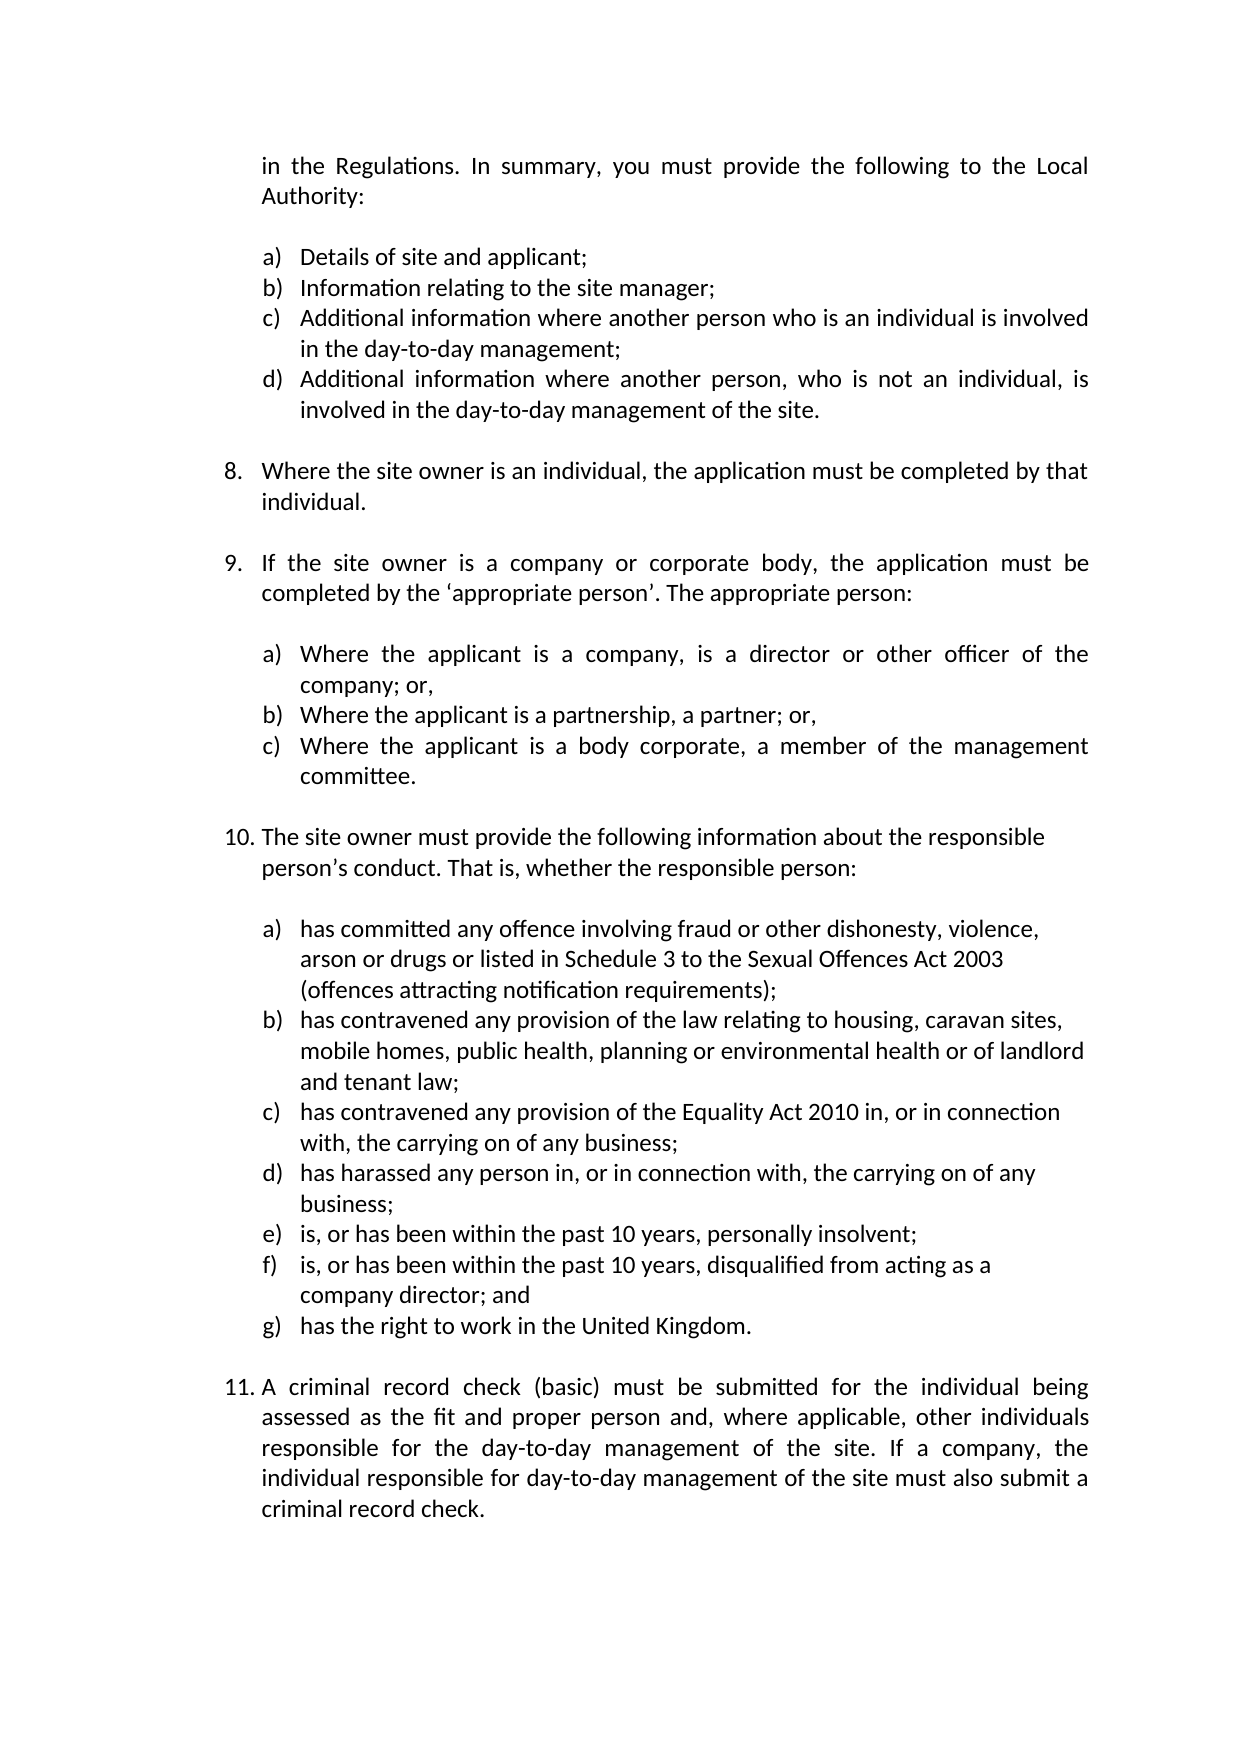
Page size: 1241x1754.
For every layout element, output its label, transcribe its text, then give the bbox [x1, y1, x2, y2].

list The site owner must provide the following information about the responsible person’s conduct. That is, whether the responsible person: [224, 821, 1090, 882]
list has the right to work in the United Kingdom. [262, 1310, 1090, 1340]
list Where the applicant is a partnership, a partner; or, [262, 699, 1090, 730]
list has committed any offence involving fraud or other dishonesty, violence, arson or drugs or listed in Schedule 3 to the Sexual Offences Act 2003 (offences attracting notification requirements); [262, 913, 1090, 1004]
list Additional information where another person who is an individual is involved in the day-to-day management; [262, 303, 1090, 364]
list If the site owner is a company or corporate body, the application must be completed by the ‘appropriate person’. The appropriate person: [224, 547, 1090, 608]
list A criminal record check (basic) must be submitted for the individual being assessed as the fit and proper person and, where applicable, other individuals responsible for the day-to-day management of the site. If a company, the individual responsible for day-to-day management of the site must also submit a criminal record check. [224, 1371, 1090, 1523]
list Where the site owner is an individual, the application must be completed by that individual. [224, 455, 1090, 516]
list has harassed any person in, or in connection with, the carrying on of any business; [262, 1157, 1090, 1218]
list Where the applicant is a body corporate, a member of the management committee. [262, 730, 1090, 791]
list Details of site and applicant; [262, 242, 1090, 272]
list Where the applicant is a company, is a director or other officer of the company; or, [262, 638, 1090, 699]
list is, or has been within the past 10 years, personally insolvent; [262, 1218, 1090, 1249]
list has contravened any provision of the Equality Act 2010 in, or in connection with, the carrying on of any business; [262, 1096, 1090, 1157]
list has contravened any provision of the law relating to housing, caravan sites, mobile homes, public health, planning or environmental health or of landlord and tenant law; [262, 1004, 1090, 1096]
list is, or has been within the past 10 years, disqualified from acting as a company director; and [262, 1249, 1090, 1310]
list Additional information where another person, who is not an individual, is involved in the day-to-day management of the site. [262, 364, 1090, 425]
list Information relating to the site manager; [262, 272, 1090, 303]
